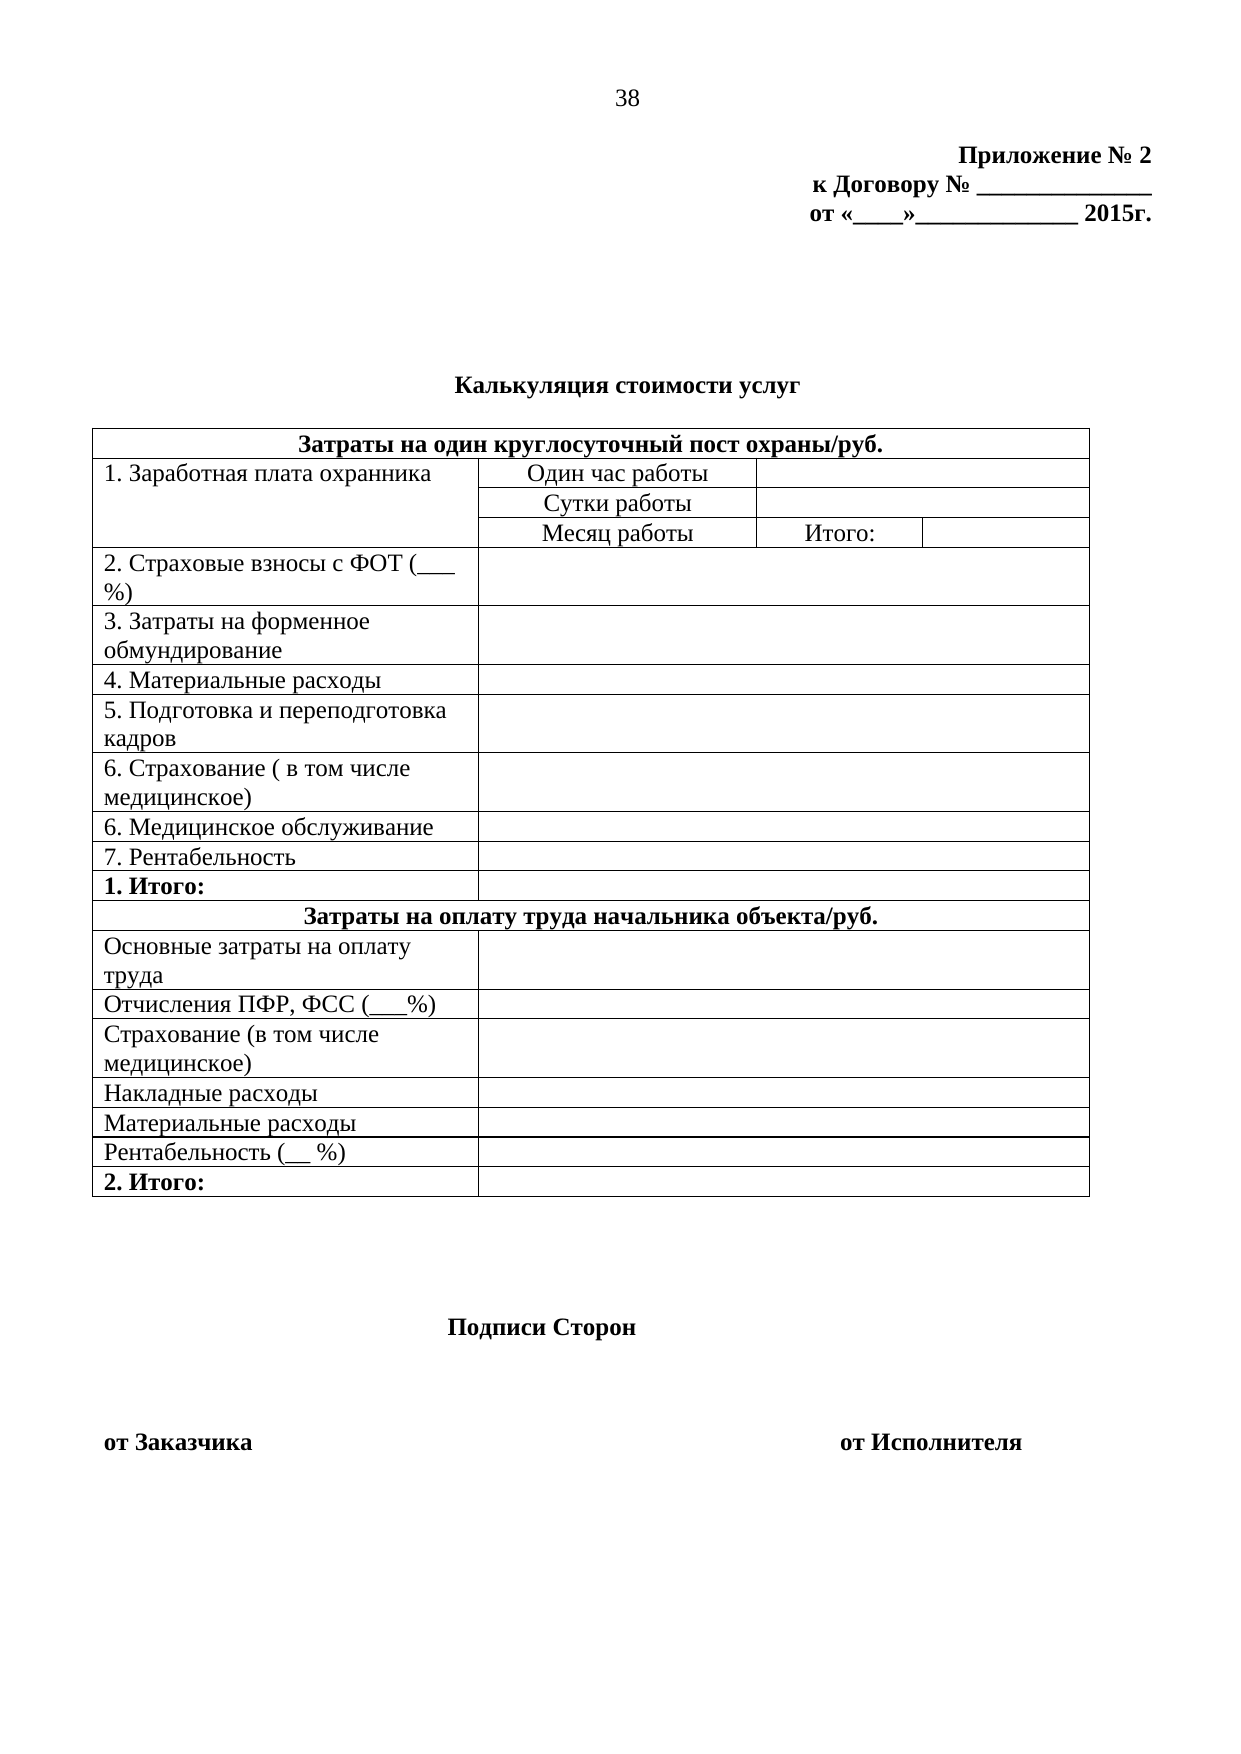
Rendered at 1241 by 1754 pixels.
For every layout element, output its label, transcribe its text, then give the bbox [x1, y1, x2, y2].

table_cell [479, 1138, 1089, 1166]
table_cell Материальные расходы [93, 1108, 478, 1136]
table_cell Сутки работы [479, 488, 756, 517]
table_cell Один час работы [479, 459, 756, 487]
table_header Затраты на один круглосуточный пост охраны/руб. [93, 429, 1089, 457]
table_cell Страхование (в том числе медицинское) [93, 1019, 478, 1077]
table_cell Месяц работы [479, 518, 756, 547]
table_cell [923, 518, 1089, 547]
table_cell [479, 665, 1089, 694]
text от «____»_____________ 2015г. [103, 198, 1152, 226]
table_cell [479, 990, 1089, 1018]
table_cell [479, 695, 1089, 752]
table_cell Итого: [757, 518, 922, 547]
table_cell [479, 1078, 1089, 1107]
table_cell 4. Материальные расходы [93, 665, 478, 694]
table_cell Накладные расходы [93, 1078, 478, 1107]
table_cell [479, 871, 1089, 900]
table_cell 6. Медицинское обслуживание [93, 812, 478, 841]
table_cell Затраты на оплату труда начальника объекта/руб. [93, 901, 1089, 930]
table_cell [479, 1167, 1089, 1196]
table_cell 1. Итого: [93, 871, 478, 900]
table_cell [479, 606, 1089, 664]
text Калькуляция стоимости услуг [103, 370, 1152, 399]
table_cell [479, 753, 1089, 811]
table_cell Основные затраты на оплату труда [93, 931, 478, 988]
table_cell [479, 812, 1089, 841]
text к Договору № ______________ [103, 169, 1152, 198]
text Приложение № 2 [103, 140, 1152, 169]
table_cell 5. Подготовка и переподготовка кадров [93, 695, 478, 752]
table_cell 3. Затраты на форменное обмундирование [93, 606, 478, 664]
table_cell [479, 548, 1089, 605]
table_cell 2. Страховые взносы с ФОТ (___%) [93, 548, 478, 605]
table_cell [757, 459, 1089, 487]
table_cell [479, 842, 1089, 870]
table_cell [479, 1019, 1089, 1077]
table_cell 1. Заработная плата охранника [93, 459, 478, 547]
table_cell 7. Рентабельность [93, 842, 478, 870]
table_cell [479, 1108, 1089, 1136]
table_cell [757, 488, 1089, 517]
table_cell 2. Итого: [93, 1167, 478, 1196]
table_cell Рентабельность (__ %) [93, 1138, 478, 1166]
table_cell [479, 931, 1089, 988]
table_cell 6. Страхование ( в том числе медицинское) [93, 753, 478, 811]
text от Заказчика от Исполнителя [103, 1427, 1152, 1456]
table_cell Отчисления ПФР, ФСС (___%) [93, 990, 478, 1018]
text Подписи Сторон [103, 1312, 1152, 1341]
